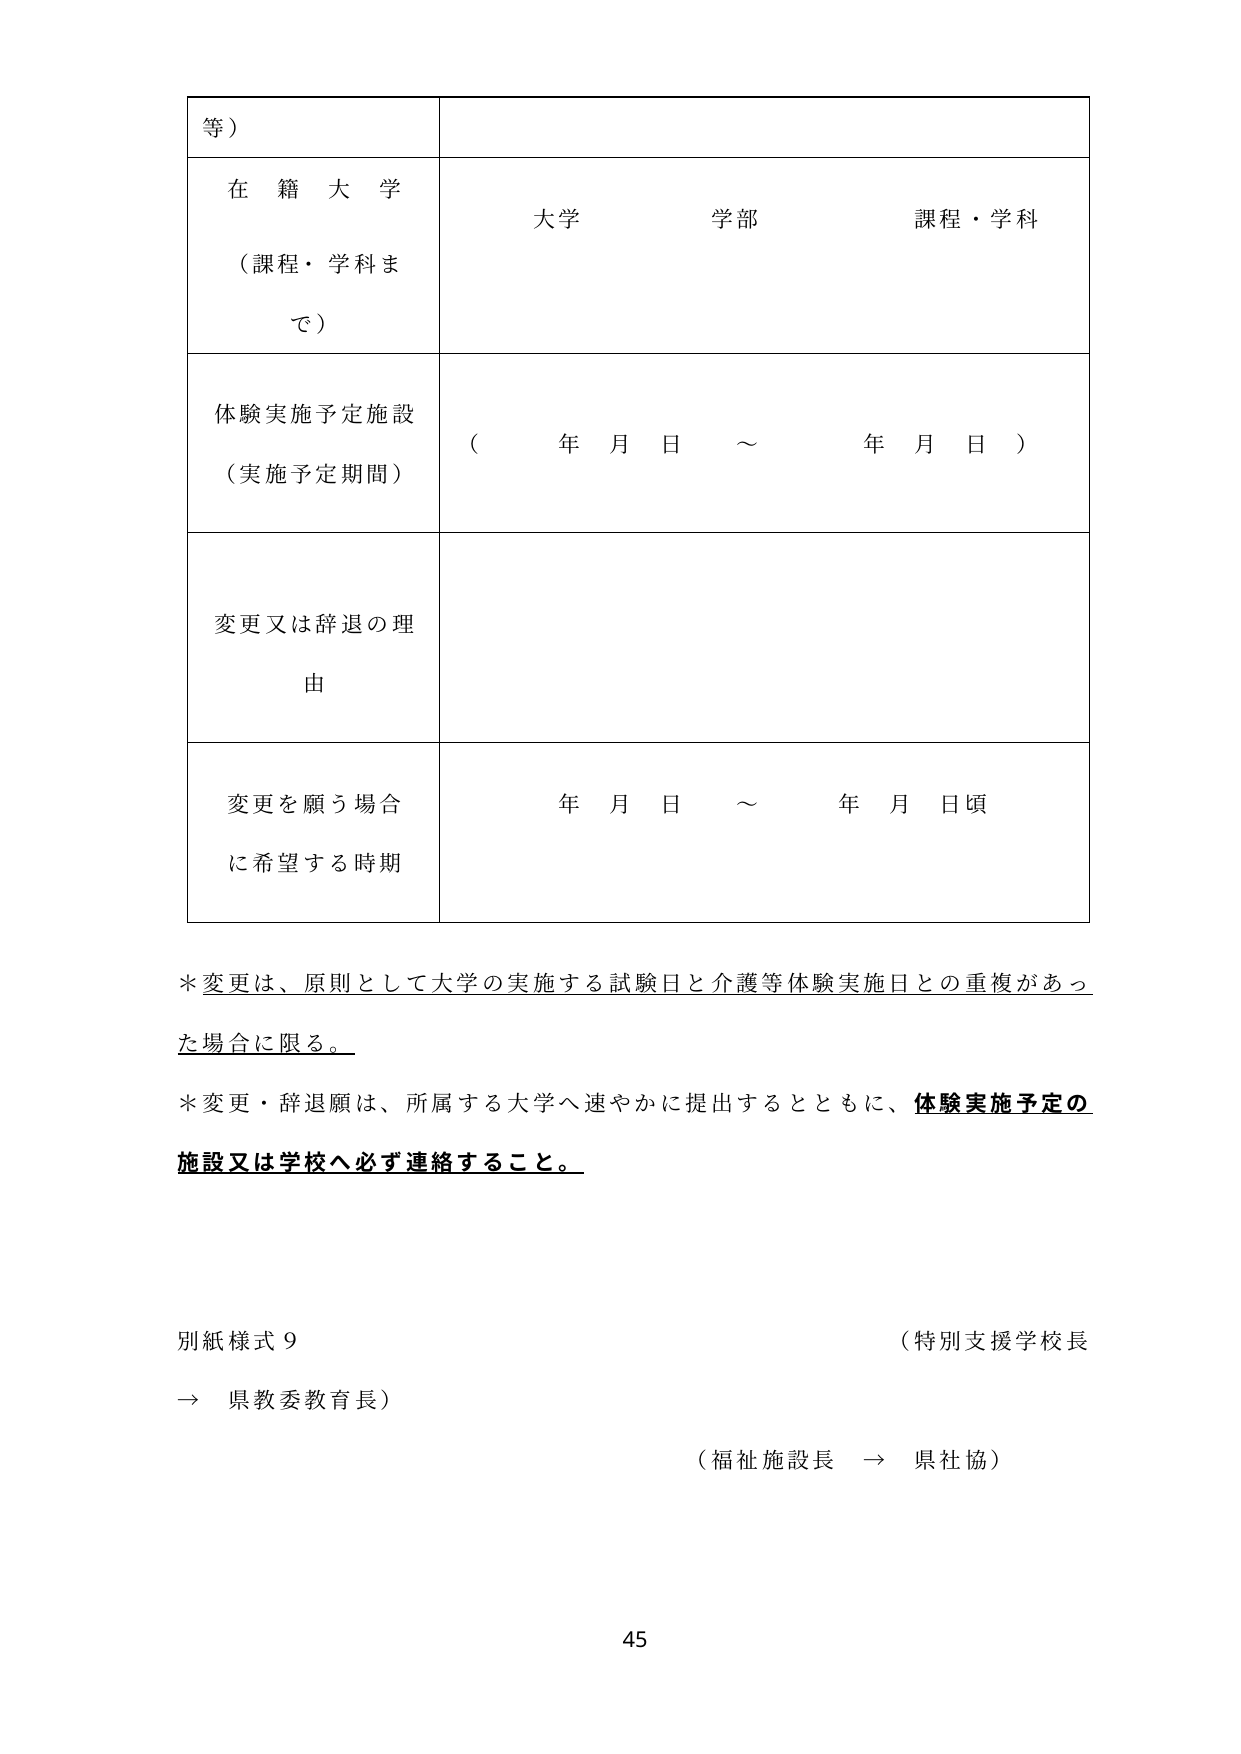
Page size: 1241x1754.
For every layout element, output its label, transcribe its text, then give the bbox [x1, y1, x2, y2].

table_cell 在 籍 大 学 （課程･学科まで） [188, 158, 439, 352]
table_cell 年 月 日 ～ 年 月 日頃 [440, 743, 1089, 922]
table_cell [440, 533, 1089, 742]
text 別紙様式９ （特別支援学校長 → 県教委教育長） [177, 1310, 1092, 1429]
table_cell 連 絡 先 （住所･電話等） [188, 98, 439, 157]
table_cell 体験実施予定施設 （実施予定期間） [188, 354, 439, 532]
table_cell 変更を願う場合 に希望する時期 [188, 743, 439, 922]
table_cell 変更又は辞退の理由 [188, 533, 439, 742]
text ＊変更・辞退願は、所属する大学へ速やかに提出するとともに、体験実施予定の施設又は学校へ必ず連絡すること。 [177, 1072, 1092, 1191]
text ＊変更は、原則として大学の実施する試験日と介護等体験実施日との重複があった場合に限る。 [177, 952, 1092, 1072]
table_cell （ 年 月 日 ～ 年 月 日 ） [440, 354, 1089, 532]
table_cell 大学 学部 課程・学科 [440, 158, 1089, 352]
table_cell [440, 98, 1089, 157]
text （福祉施設長 → 県社協） [177, 1429, 1092, 1489]
